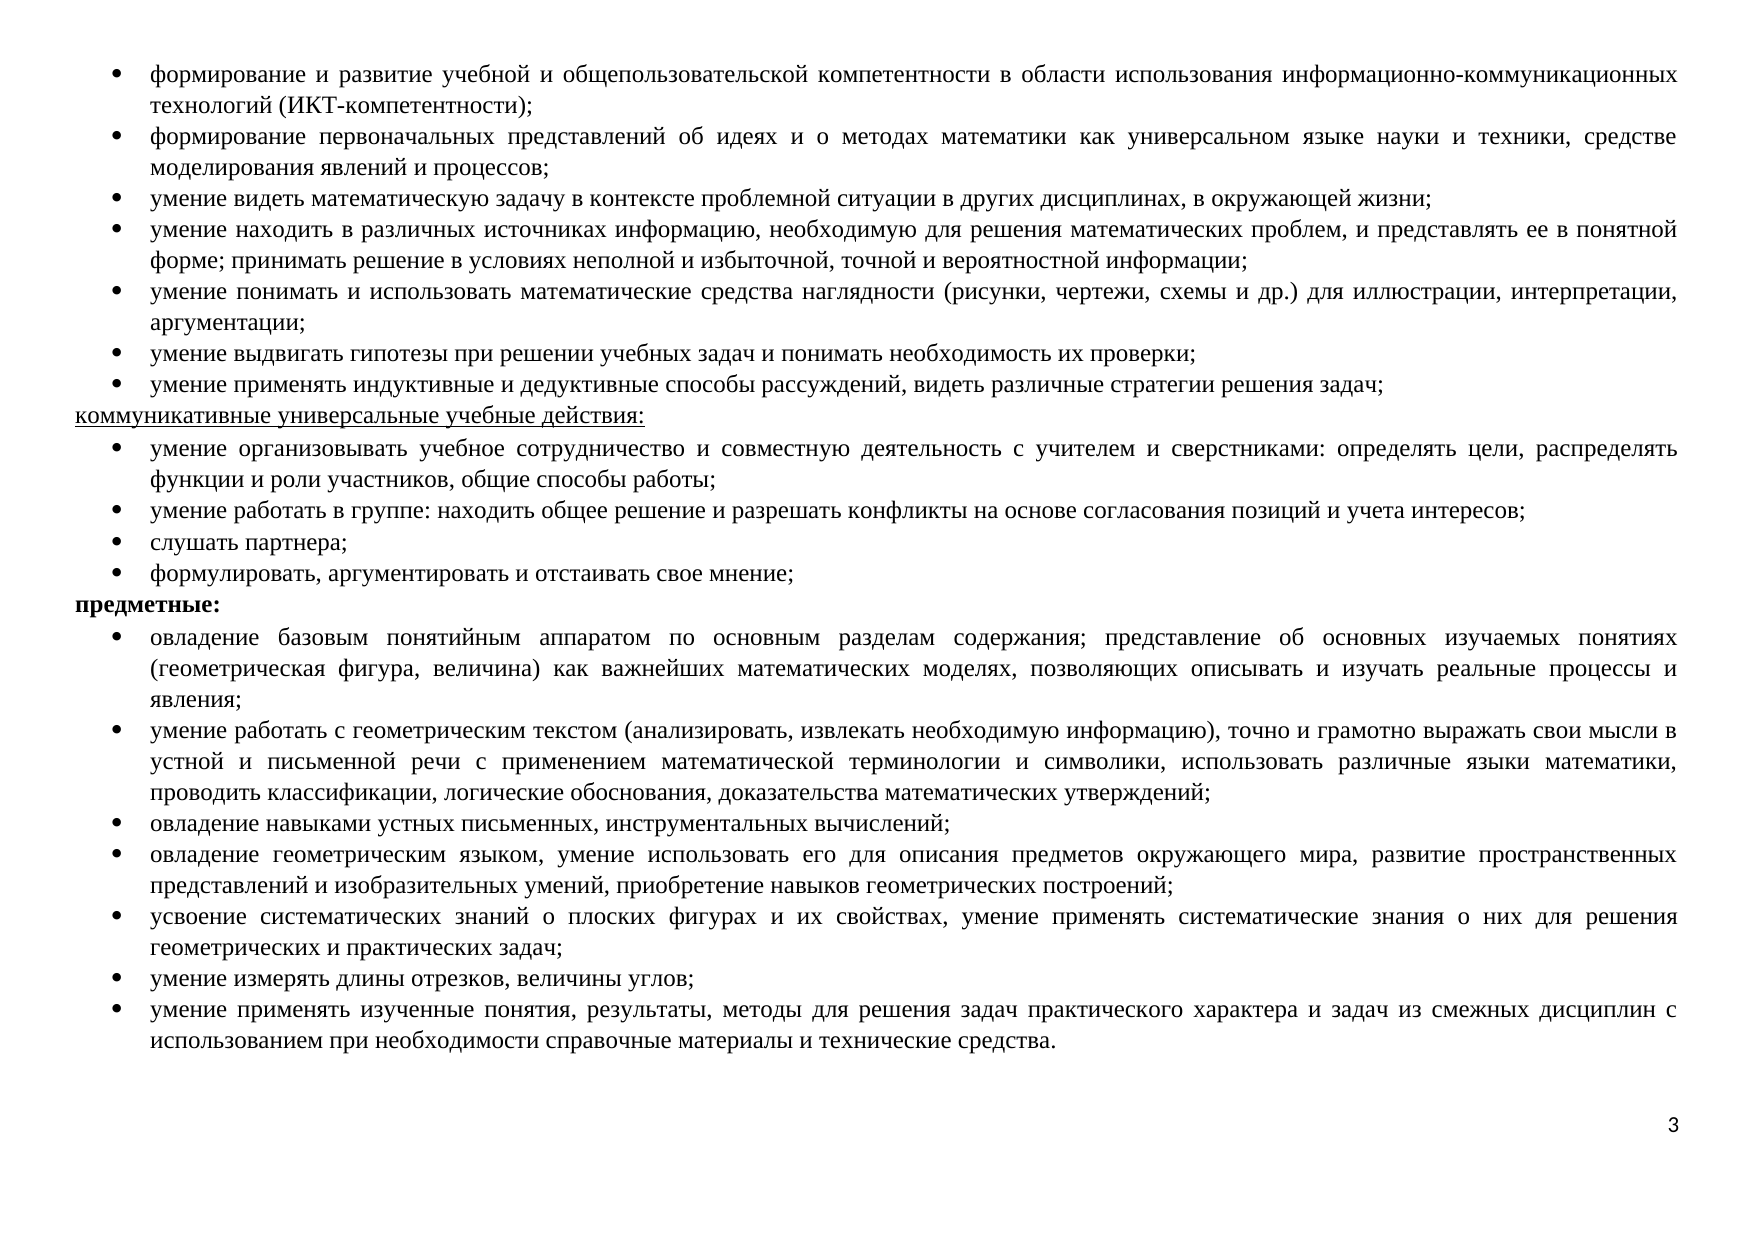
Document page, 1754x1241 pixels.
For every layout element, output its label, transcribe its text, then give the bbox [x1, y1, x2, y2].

list усвоение систематических знаний о плоских фигурах и их свойствах, умение применять систематические знания о них для решения геометрических и практических задач; [112, 901, 1679, 961]
list слушать партнера; [112, 527, 1679, 555]
list умение измерять длины отрезков, величины углов; [112, 963, 1679, 992]
list умение работать в группе: находить общее решение и разрешать конфликты на основе согласования позиций и учета интересов; [112, 496, 1679, 524]
text предметные: [75, 589, 1679, 617]
list овладение базовым понятийным аппаратом по основным разделам содержания; представление об основных изучаемых понятиях (геометрическая фигура, величина) как важнейших математических моделях, позволяющих описывать и изучать реальные процессы и явления; [112, 622, 1679, 713]
list умение организовывать учебное сотрудничество и совместную деятельность с учителем и сверстниками: определять цели, распределять функции и роли участников, общие способы работы; [112, 433, 1679, 493]
list овладение навыками устных письменных, инструментальных вычислений; [112, 808, 1679, 837]
list формирование и развитие учебной и общепользовательской компетентности в области использования информационно-коммуникационных технологий (ИКТ-компетентности); [112, 59, 1679, 119]
list формулировать, аргументировать и отстаивать свое мнение; [112, 558, 1679, 586]
list умение работать с геометрическим текстом (анализировать, извлекать необходимую информацию), точно и грамотно выражать свои мысли в устной и письменной речи с применением математической терминологии и символики, использовать различные языки математики, проводить классификации, логические обоснования, доказательства математических утверждений; [112, 715, 1679, 806]
list умение выдвигать гипотезы при решении учебных задач и понимать необходимость их проверки; [112, 338, 1679, 367]
list умение понимать и использовать математические средства наглядности (рисунки, чертежи, схемы и др.) для иллюстрации, интерпретации, аргументации; [112, 276, 1679, 336]
list умение видеть математическую задачу в контексте проблемной ситуации в других дисциплинах, в окружающей жизни; [112, 183, 1679, 212]
list умение находить в различных источниках информацию, необходимую для решения математических проблем, и представлять ее в понятной форме; принимать решение в условиях неполной и избыточной, точной и вероятностной информации; [112, 214, 1679, 274]
list овладение геометрическим языком, умение использовать его для описания предметов окружающего мира, развитие пространственных представлений и изобразительных умений, приобретение навыков геометрических построений; [112, 839, 1679, 899]
list умение применять индуктивные и дедуктивные способы рассуждений, видеть различные стратегии решения задач; [112, 369, 1679, 398]
list умение применять изученные понятия, результаты, методы для решения задач практического характера и задач из смежных дисциплин с использованием при необходимости справочные материалы и технические средства. [112, 994, 1679, 1054]
list формирование первоначальных представлений об идеях и о методах математики как универсальном языке науки и техники, средстве моделирования явлений и процессов; [112, 121, 1679, 181]
text коммуникативные универсальные учебные действия: [75, 401, 1679, 429]
